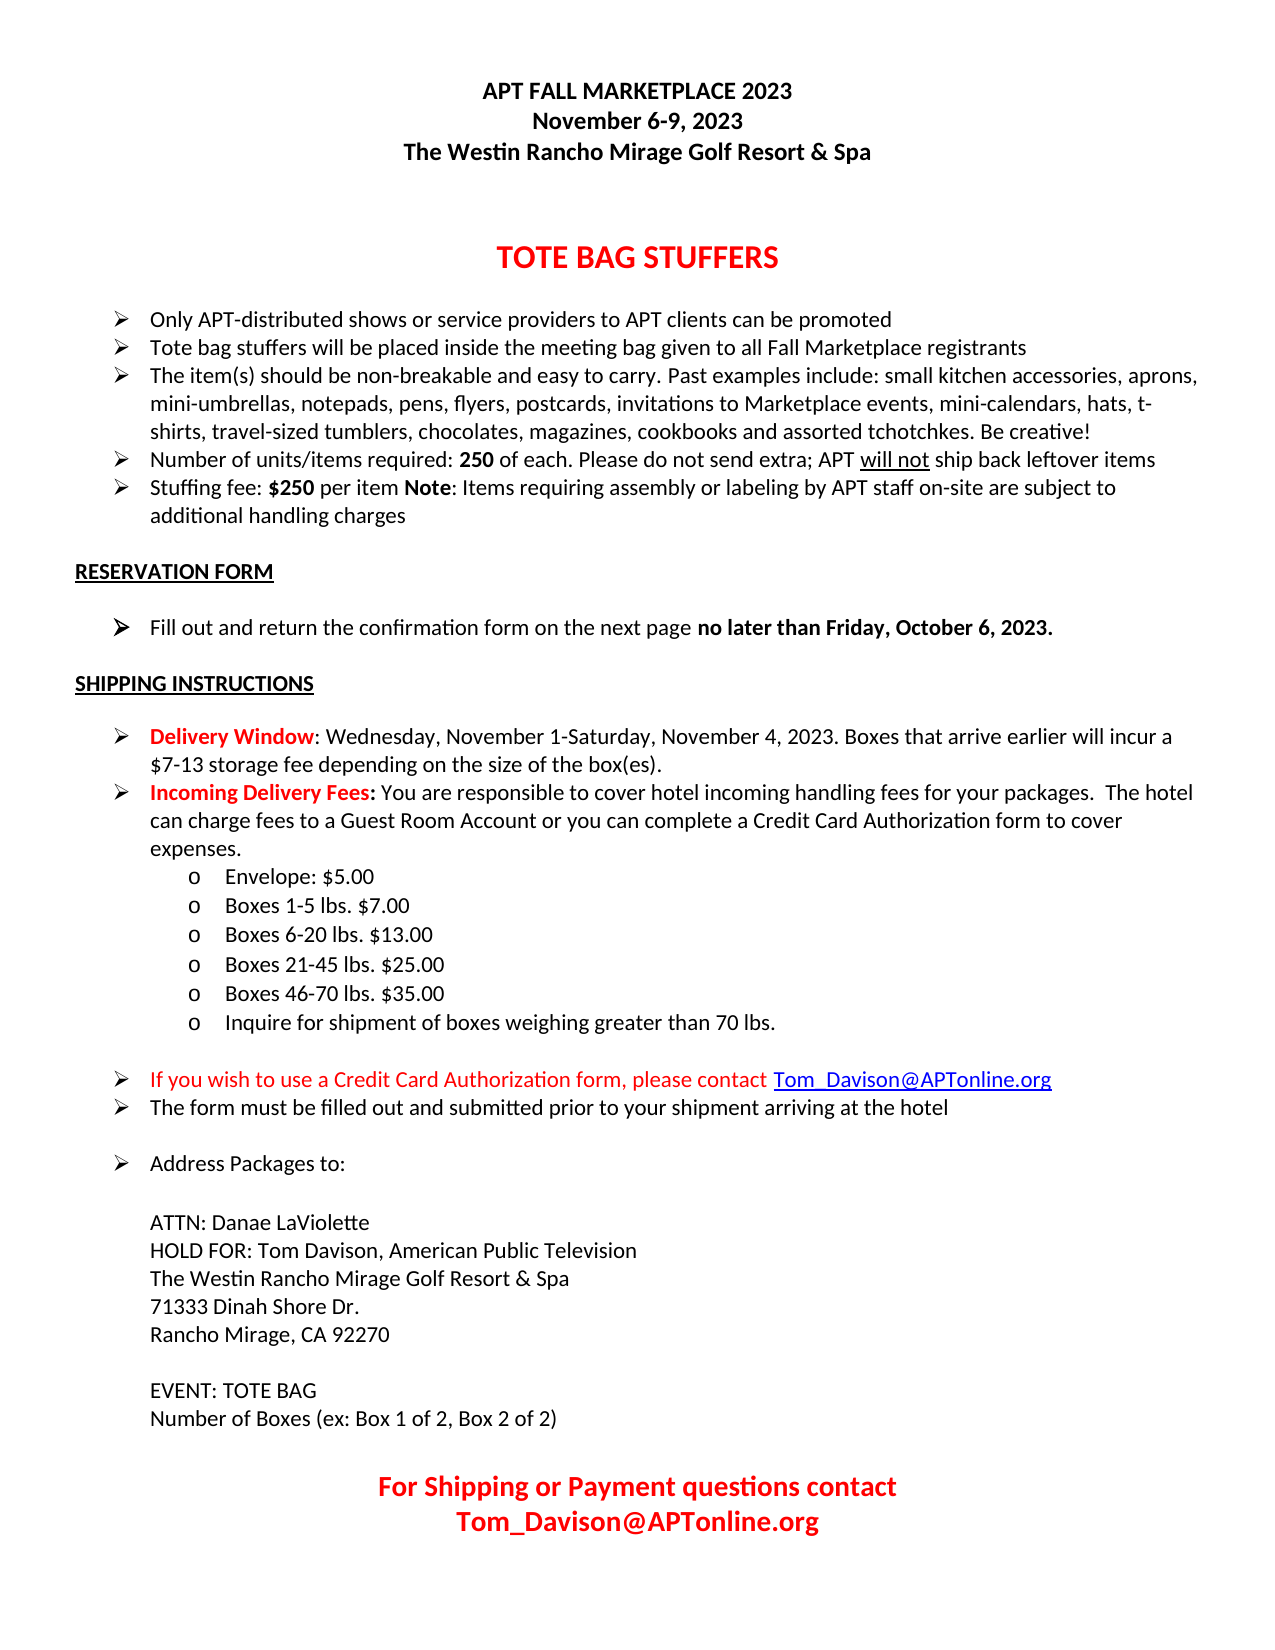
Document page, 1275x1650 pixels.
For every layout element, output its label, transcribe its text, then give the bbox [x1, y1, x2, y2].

list Number of units/items required: 250 of each. Please do not send extra; APT will not ship back leftover items [112, 445, 1200, 473]
text Tom_Davison@APTonline.org [75, 1503, 1200, 1539]
list If you wish to use a Credit Card Authorization form, please contact Tom_Davison@APTonline.org [112, 1065, 1200, 1093]
list Tote bag stuffers will be placed inside the meeting bag given to all Fall Marketplace registrants [112, 333, 1200, 361]
list The form must be filled out and submitted prior to your shipment arriving at the hotel [112, 1093, 1200, 1121]
text 71333 Dinah Shore Dr. [150, 1292, 1200, 1320]
list Only APT-distributed shows or service providers to APT clients can be promoted [112, 305, 1200, 333]
list Inquire for shipment of boxes weighing greater than 70 lbs. [187, 1008, 1200, 1037]
text RESERVATION FORM [75, 557, 1200, 585]
text TOTE BAG STUFFERS [75, 236, 1200, 277]
list Boxes 46-70 lbs. $35.00 [187, 979, 1200, 1008]
text SHIPPING INSTRUCTIONS [75, 669, 1200, 697]
list Boxes 1-5 lbs. $7.00 [187, 891, 1200, 921]
text Rancho Mirage, CA 92270 [150, 1320, 1200, 1348]
text Number of Boxes (ex: Box 1 of 2, Box 2 of 2) [150, 1404, 1200, 1432]
list Incoming Delivery Fees: You are responsible to cover hotel incoming handling fees for your packages. The hotel can charge fees to a Guest Room Account or you can complete a Credit Card Authorization form to cover expenses. [112, 778, 1200, 862]
list Boxes 6-20 lbs. $13.00 [187, 921, 1200, 950]
text EVENT: TOTE BAG [150, 1376, 1200, 1404]
text The Westin Rancho Mirage Golf Resort & Spa [150, 1264, 1200, 1292]
list Fill out and return the confirmation form on the next page no later than Friday, October 6, 2023. [112, 613, 1200, 641]
list Stuffing fee: $250 per item Note: Items requiring assembly or labeling by APT staff on-site are subject to additional handling charges [112, 473, 1200, 529]
text ATTN: Danae LaViolette [150, 1208, 1200, 1236]
list Boxes 21-45 lbs. $25.00 [187, 950, 1200, 979]
text For Shipping or Payment questions contact [75, 1468, 1200, 1503]
list Envelope: $5.00 [187, 862, 1200, 891]
text HOLD FOR: Tom Davison, American Public Television [150, 1236, 1200, 1264]
list Address Packages to: [112, 1149, 1200, 1177]
list The item(s) should be non-breakable and easy to carry. Past examples include: small kitchen accessories, aprons, mini-umbrellas, notepads, pens, flyers, postcards, invitations to Marketplace events, mini-calendars, hats, t-shirts, travel-sized tumblers, chocolates, magazines, cookbooks and assorted tchotchkes. Be creative! [112, 361, 1200, 445]
list Delivery Window: Wednesday, November 1-Saturday, November 4, 2023. Boxes that arrive earlier will incur a $7-13 storage fee depending on the size of the box(es). [112, 722, 1200, 778]
